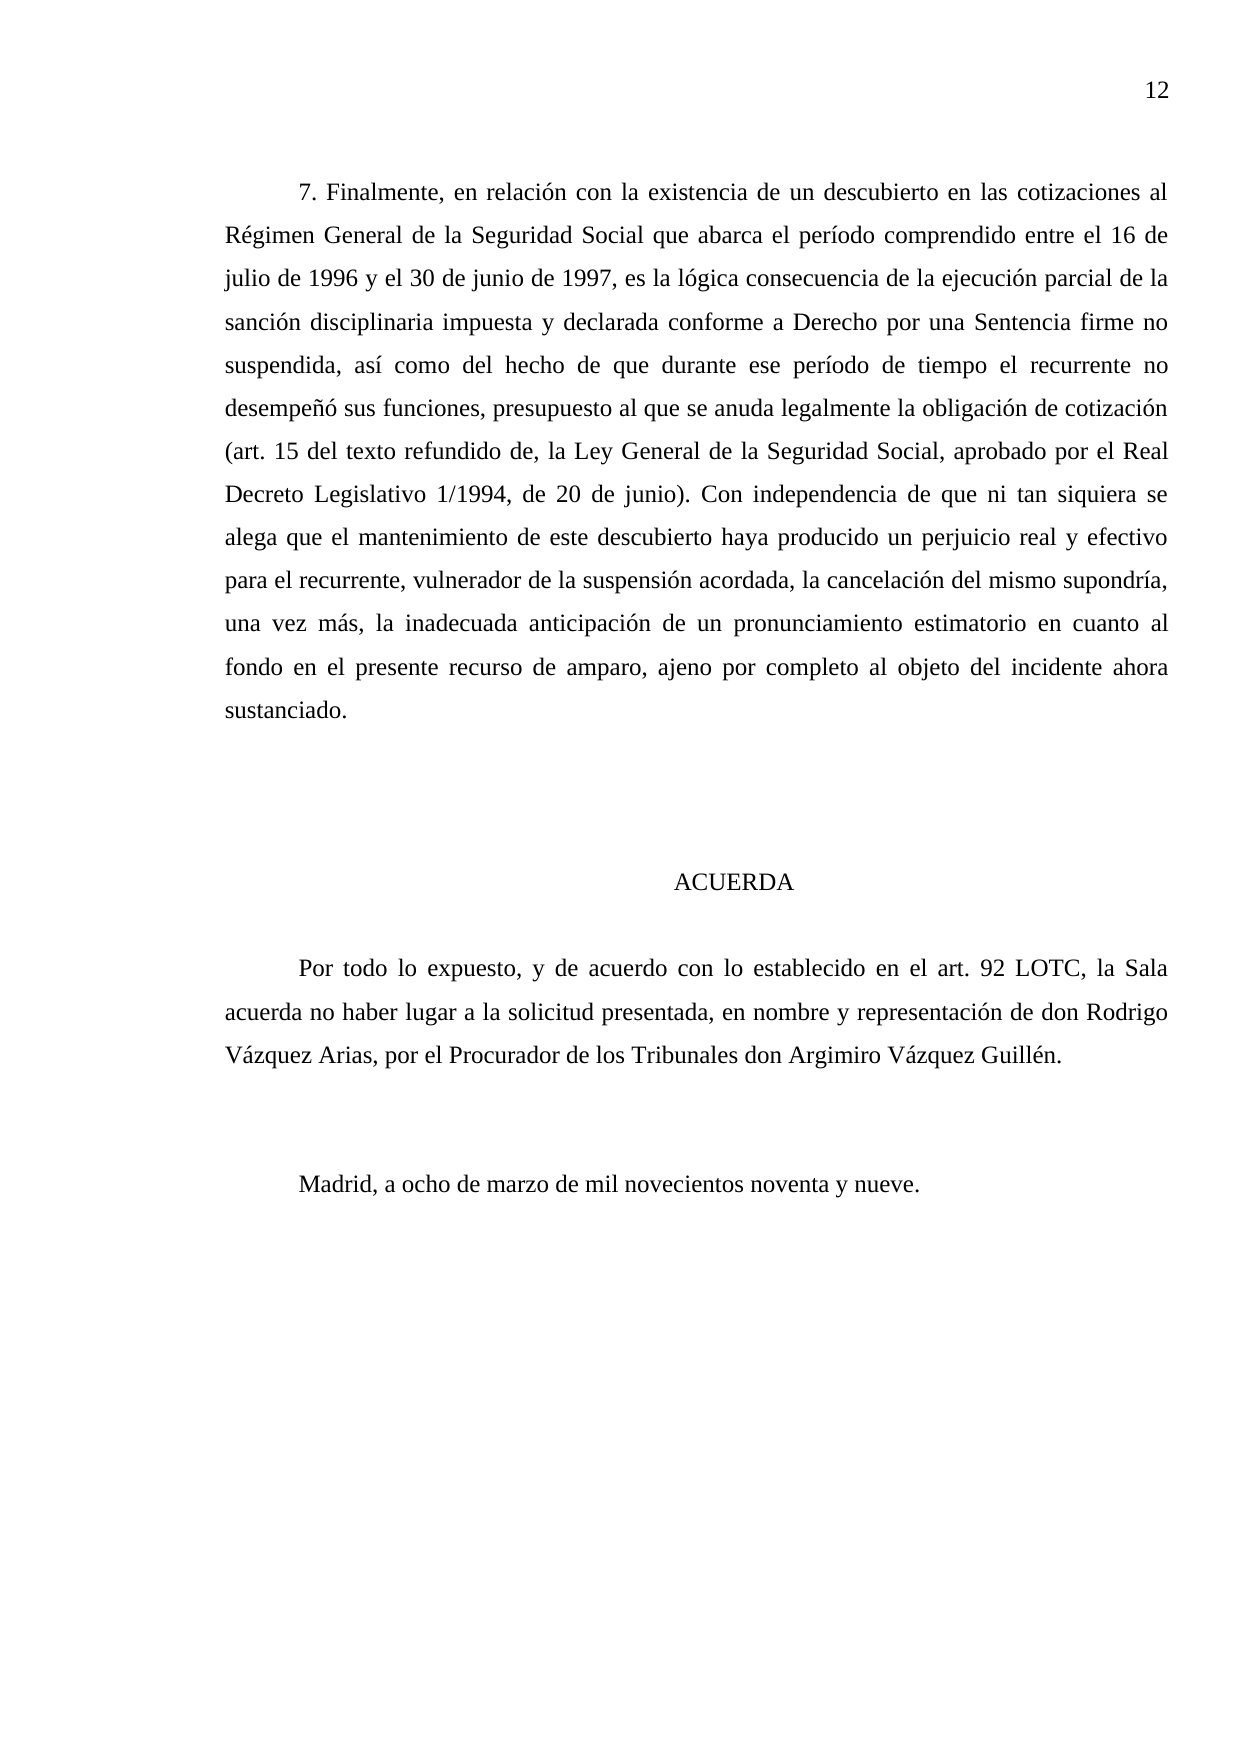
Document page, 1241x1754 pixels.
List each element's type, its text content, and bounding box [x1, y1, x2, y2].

text Por todo lo expuesto, y de acuerdo con lo establecido en el art. 92 LOTC, la Sala acuerda no haber lugar a la solicitud presentada, en nombre y representación de don Rodrigo Vázquez Arias, por el Procurador de los Tribunales don Argimiro Vázquez Guillén. [224, 953, 1169, 1068]
text ACUERDA [224, 867, 1169, 896]
text 7. Finalmente, en relación con la existencia de un descubierto en las cotizaciones al Régimen General de la Seguridad Social que abarca el período comprendido entre el 16 de julio de 1996 y el 30 de junio de 1997, es la lógica consecuencia de la ejecución parcial de la sanción disciplinaria impuesta y declarada conforme a Derecho por una Sentencia firme no suspendida, así como del hecho de que durante ese período de tiempo el recurrente no desempeñó sus funciones, presupuesto al que se anuda legalmente la obligación de cotización (art. 15 del texto refundido de, la Ley General de la Seguridad Social, aprobado por el Real Decreto Legislativo 1/1994, de 20 de junio). Con independencia de que ni tan siquiera se alega que el mantenimiento de este descubierto haya producido un perjuicio real y efectivo para el recurrente, vulnerador de la suspensión acordada, la cancelación del mismo supondría, una vez más, la inadecuada anticipación de un pronunciamiento estimatorio en cuanto al fondo en el presente recurso de amparo, ajeno por completo al objeto del incidente ahora sustanciado. [224, 177, 1169, 723]
text Madrid, a ocho de marzo de mil novecientos noventa y nueve. [224, 1169, 1169, 1198]
